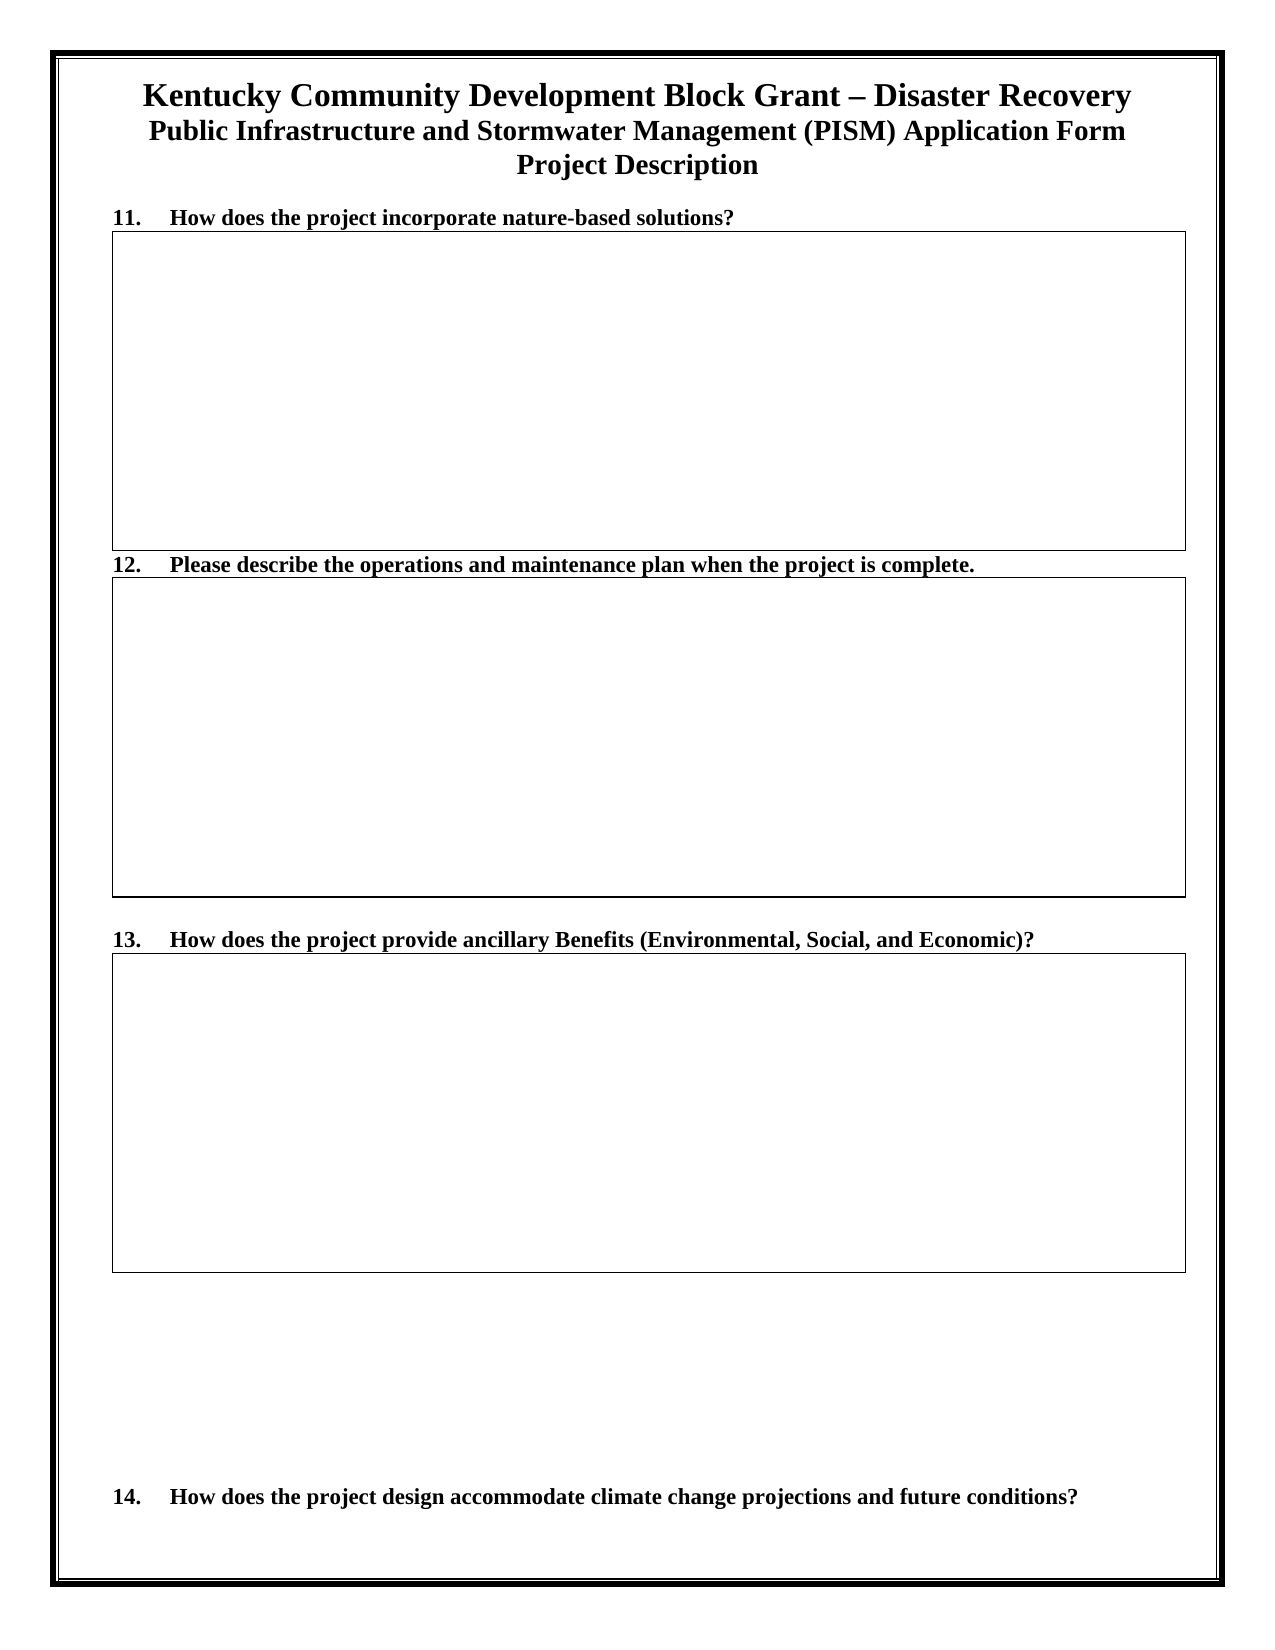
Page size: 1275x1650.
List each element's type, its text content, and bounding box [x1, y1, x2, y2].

text 12. Please describe the operations and maintenance plan when the project is complete. [112, 551, 1162, 577]
table_header [113, 578, 1185, 896]
text 11. How does the project incorporate nature-based solutions? [112, 204, 1162, 231]
table_header [113, 232, 1185, 550]
text 13. How does the project provide ancillary Benefits (Environmental, Social, and Economic)? [112, 926, 1162, 952]
text 14. How does the project design accommodate climate change projections and future conditions? [112, 1483, 1162, 1510]
table_header [113, 954, 1185, 1272]
